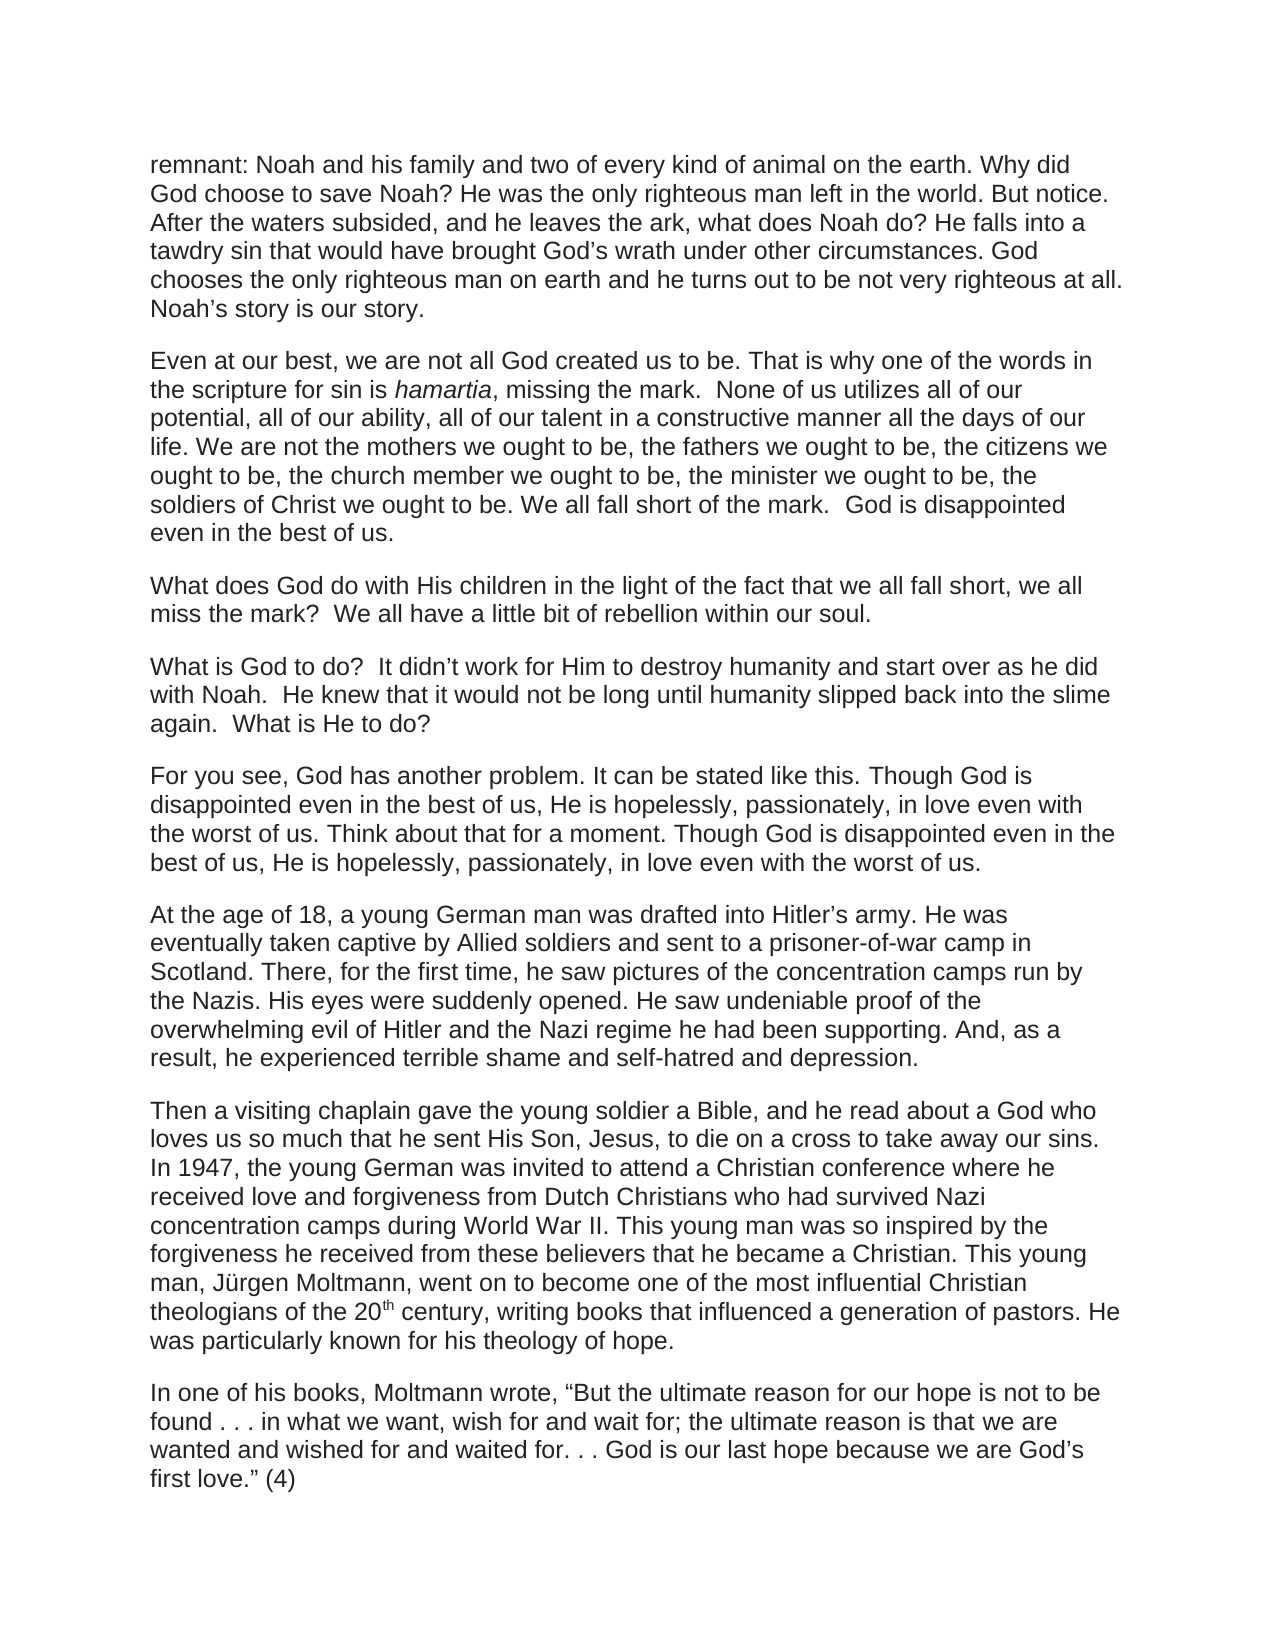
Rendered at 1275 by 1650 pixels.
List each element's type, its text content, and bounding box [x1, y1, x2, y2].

text What is God to do? It didn’t work for Him to destroy humanity and start over as he did with Noah. He knew that it would not be long until humanity slipped back into the slime again. What is He to do? [150, 652, 1125, 738]
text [150, 150, 1125, 322]
text Even at our best, we are not all God created us to be. That is why one of the words in the scripture for sin is hamartia, missing the mark. None of us utilizes all of our potential, all of our ability, all of our talent in a constructive manner all the days of our life. We are not the mothers we ought to be, the fathers we ought to be, the citizens we ought to be, the church member we ought to be, the minister we ought to be, the soldiers of Christ we ought to be. We all fall short of the mark. God is disappointed even in the best of us. [150, 346, 1125, 547]
text What does God do with His children in the light of the fact that we all fall short, we all miss the mark? We all have a little bit of rebellion within our soul. [150, 571, 1125, 628]
text For you see, God has another problem. It can be stated like this. Though God is disappointed even in the best of us, He is hopelessly, passionately, in love even with the worst of us. Think about that for a moment. Though God is disappointed even in the best of us, He is hopelessly, passionately, in love even with the worst of us. [150, 761, 1125, 876]
text In one of his books, Moltmann wrote, “But the ultimate reason for our hope is not to be found . . . in what we want, wish for and wait for; the ultimate reason is that we are wanted and wished for and waited for. . . God is our last hope because we are God’s first love.” (4) [150, 1378, 1125, 1493]
text At the age of 18, a young German man was drafted into Hitler’s army. He was eventually taken captive by Allied soldiers and sent to a prisoner-of-war camp in Scotland. There, for the first time, he saw pictures of the concentration camps run by the Nazis. His eyes were suddenly opened. He saw undeniable proof of the overwhelming evil of Hitler and the Nazi regime he had been supporting. And, as a result, he experienced terrible shame and self-hatred and depression. [150, 900, 1125, 1072]
text Then a visiting chaplain gave the young soldier a Bible, and he read about a God who loves us so much that he sent His Son, Jesus, to die on a cross to take away our sins. In 1947, the young German was invited to attend a Christian conference where he received love and forgiveness from Dutch Christians who had survived Nazi concentration camps during World War II. This young man was so inspired by the forgiveness he received from these believers that he became a Christian. This young man, Jürgen Moltmann, went on to become one of the most influential Christian theologians of the 20th century, writing books that influenced a generation of pastors. He was particularly known for his theology of hope. [150, 1096, 1125, 1354]
